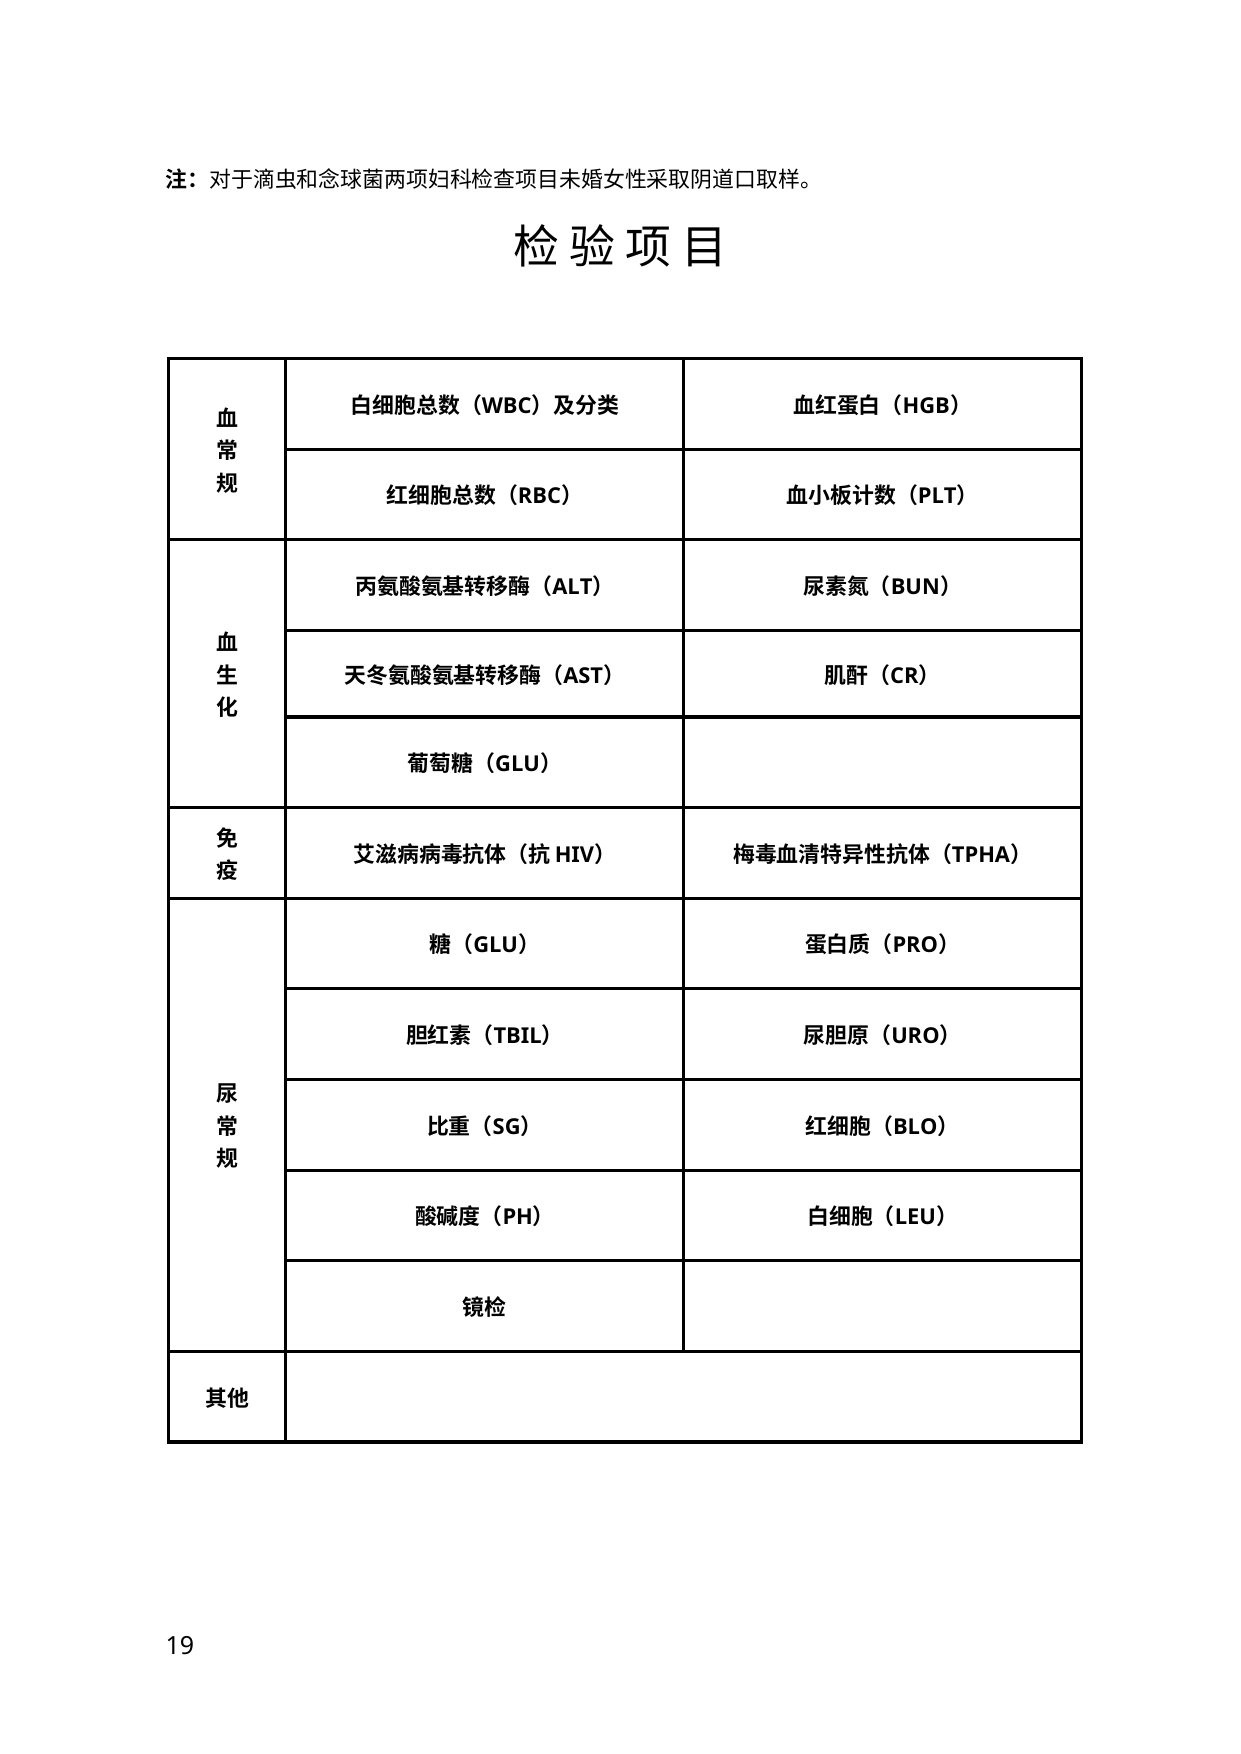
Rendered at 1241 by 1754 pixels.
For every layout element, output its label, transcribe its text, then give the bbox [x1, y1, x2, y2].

table_cell [685, 719, 1080, 806]
table_cell 肌酐（CR） [685, 632, 1080, 715]
table_cell 蛋白质（PRO） [685, 900, 1080, 987]
table_cell 葡萄糖（GLU） [287, 719, 682, 806]
table_cell [685, 1262, 1080, 1350]
table_header 血红蛋白（HGB） [685, 360, 1080, 448]
table_cell 血小板计数（PLT） [685, 451, 1080, 538]
table_cell 尿 常 规 [170, 900, 284, 1350]
table_cell 尿素氮（BUN） [685, 541, 1080, 629]
table_cell 糖（GLU） [287, 900, 682, 987]
table_cell 红细胞总数（RBC） [287, 451, 682, 538]
table_cell 红细胞（BLO） [685, 1081, 1080, 1168]
table_cell 镜检 [287, 1262, 682, 1350]
table_cell 梅毒血清特异性抗体（TPHA） [685, 809, 1080, 897]
table_cell [287, 1353, 1080, 1440]
table_cell 白细胞（LEU） [685, 1172, 1080, 1259]
table_header 血 常 规 [170, 360, 284, 538]
text 检 验 项 目 [165, 194, 1075, 292]
table_cell 丙氨酸氨基转移酶（ALT） [287, 541, 682, 629]
table_cell 比重（SG） [287, 1081, 682, 1168]
table_cell 血 生 化 [170, 541, 284, 806]
text 注：对于滴虫和念球菌两项妇科检查项目未婚女性采取阴道口取样。 [165, 162, 1075, 194]
table_cell 酸碱度（PH） [287, 1172, 682, 1259]
table_cell 天冬氨酸氨基转移酶（AST） [287, 632, 682, 715]
table_cell 艾滋病病毒抗体（抗HIV） [287, 809, 682, 897]
table_cell 胆红素（TBIL） [287, 990, 682, 1078]
table_header 白细胞总数（WBC）及分类 [287, 360, 682, 448]
table_cell 免 疫 [170, 809, 284, 897]
table_cell 其他 [170, 1353, 284, 1440]
table_cell 尿胆原（URO） [685, 990, 1080, 1078]
